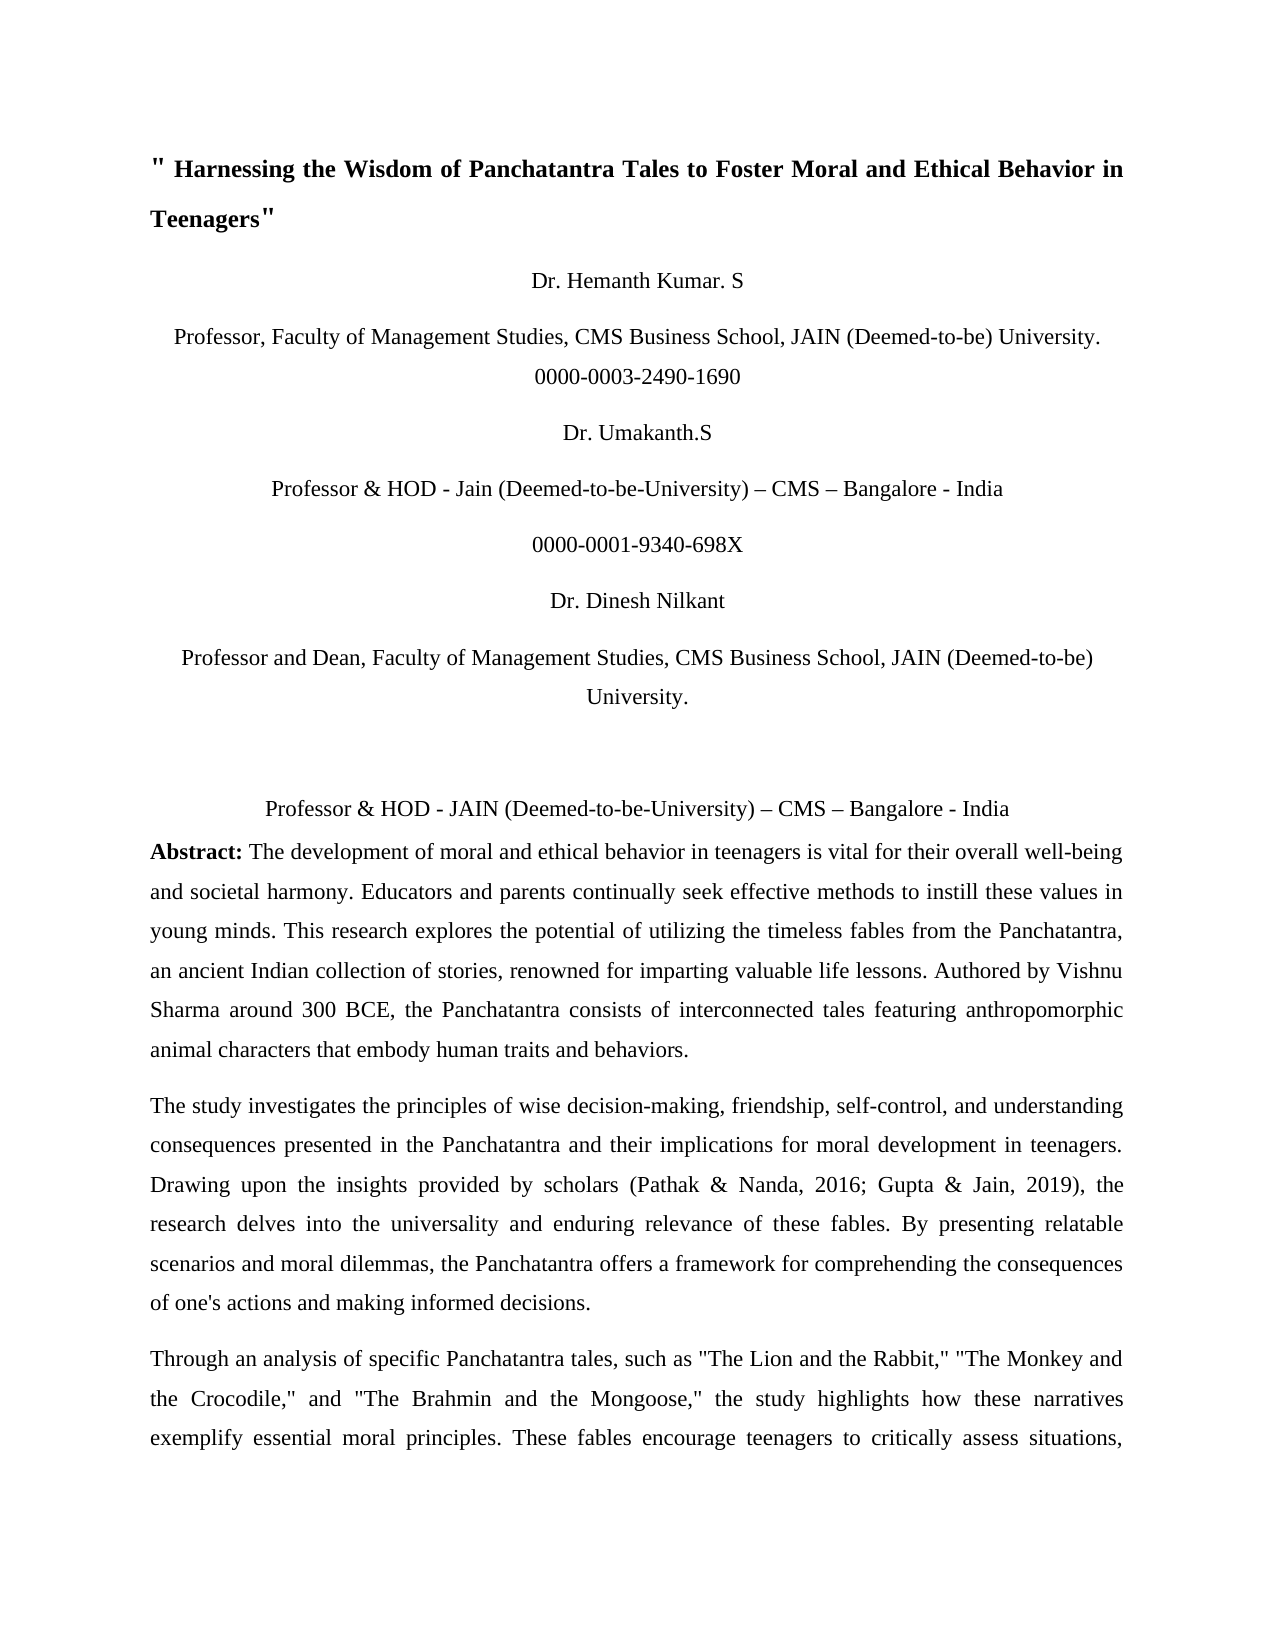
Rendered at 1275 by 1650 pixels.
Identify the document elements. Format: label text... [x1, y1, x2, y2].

text Professor, Faculty of Management Studies, CMS Business School, JAIN (Deemed-to-be) University. 0000-0003-2490-1690 [150, 323, 1125, 389]
text Professor and Dean, Faculty of Management Studies, CMS Business School, JAIN (Deemed-to-be) University. [150, 644, 1125, 709]
text Professor & HOD - Jain (Deemed-to-be-University) – CMS – Bangalore - India [150, 475, 1125, 502]
text Dr. Hemanth Kumar. S [150, 267, 1125, 294]
text " Harnessing the Wisdom of Panchatantra Tales to Foster Moral and Ethical Behavior in Teenagers" [150, 150, 1125, 234]
text 0000-0001-9340-698X [150, 531, 1125, 558]
text Dr. Umakanth.S [150, 419, 1125, 445]
text Professor & HOD - JAIN (Deemed-to-be-University) – CMS – Bangalore - India [150, 795, 1125, 822]
text Dr. Dinesh Nilkant [150, 587, 1125, 614]
text Abstract: The development of moral and ethical behavior in teenagers is vital for their overall well-being and societal harmony. Educators and parents continually seek effective methods to instill these values in young minds. This research explores the potential of utilizing the timeless fables from the Panchatantra, an ancient Indian collection of stories, renowned for imparting valuable life lessons. Authored by Vishnu Sharma around 300 BCE, the Panchatantra consists of interconnected tales featuring anthropomorphic animal characters that embody human traits and behaviors. [150, 838, 1125, 1062]
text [150, 1346, 1125, 1451]
text The study investigates the principles of wise decision-making, friendship, self-control, and understanding consequences presented in the Panchatantra and their implications for moral development in teenagers. Drawing upon the insights provided by scholars (Pathak & Nanda, 2016; Gupta & Jain, 2019), the research delves into the universality and enduring relevance of these fables. By presenting relatable scenarios and moral dilemmas, the Panchatantra offers a framework for comprehending the consequences of one's actions and making informed decisions. [150, 1092, 1125, 1316]
